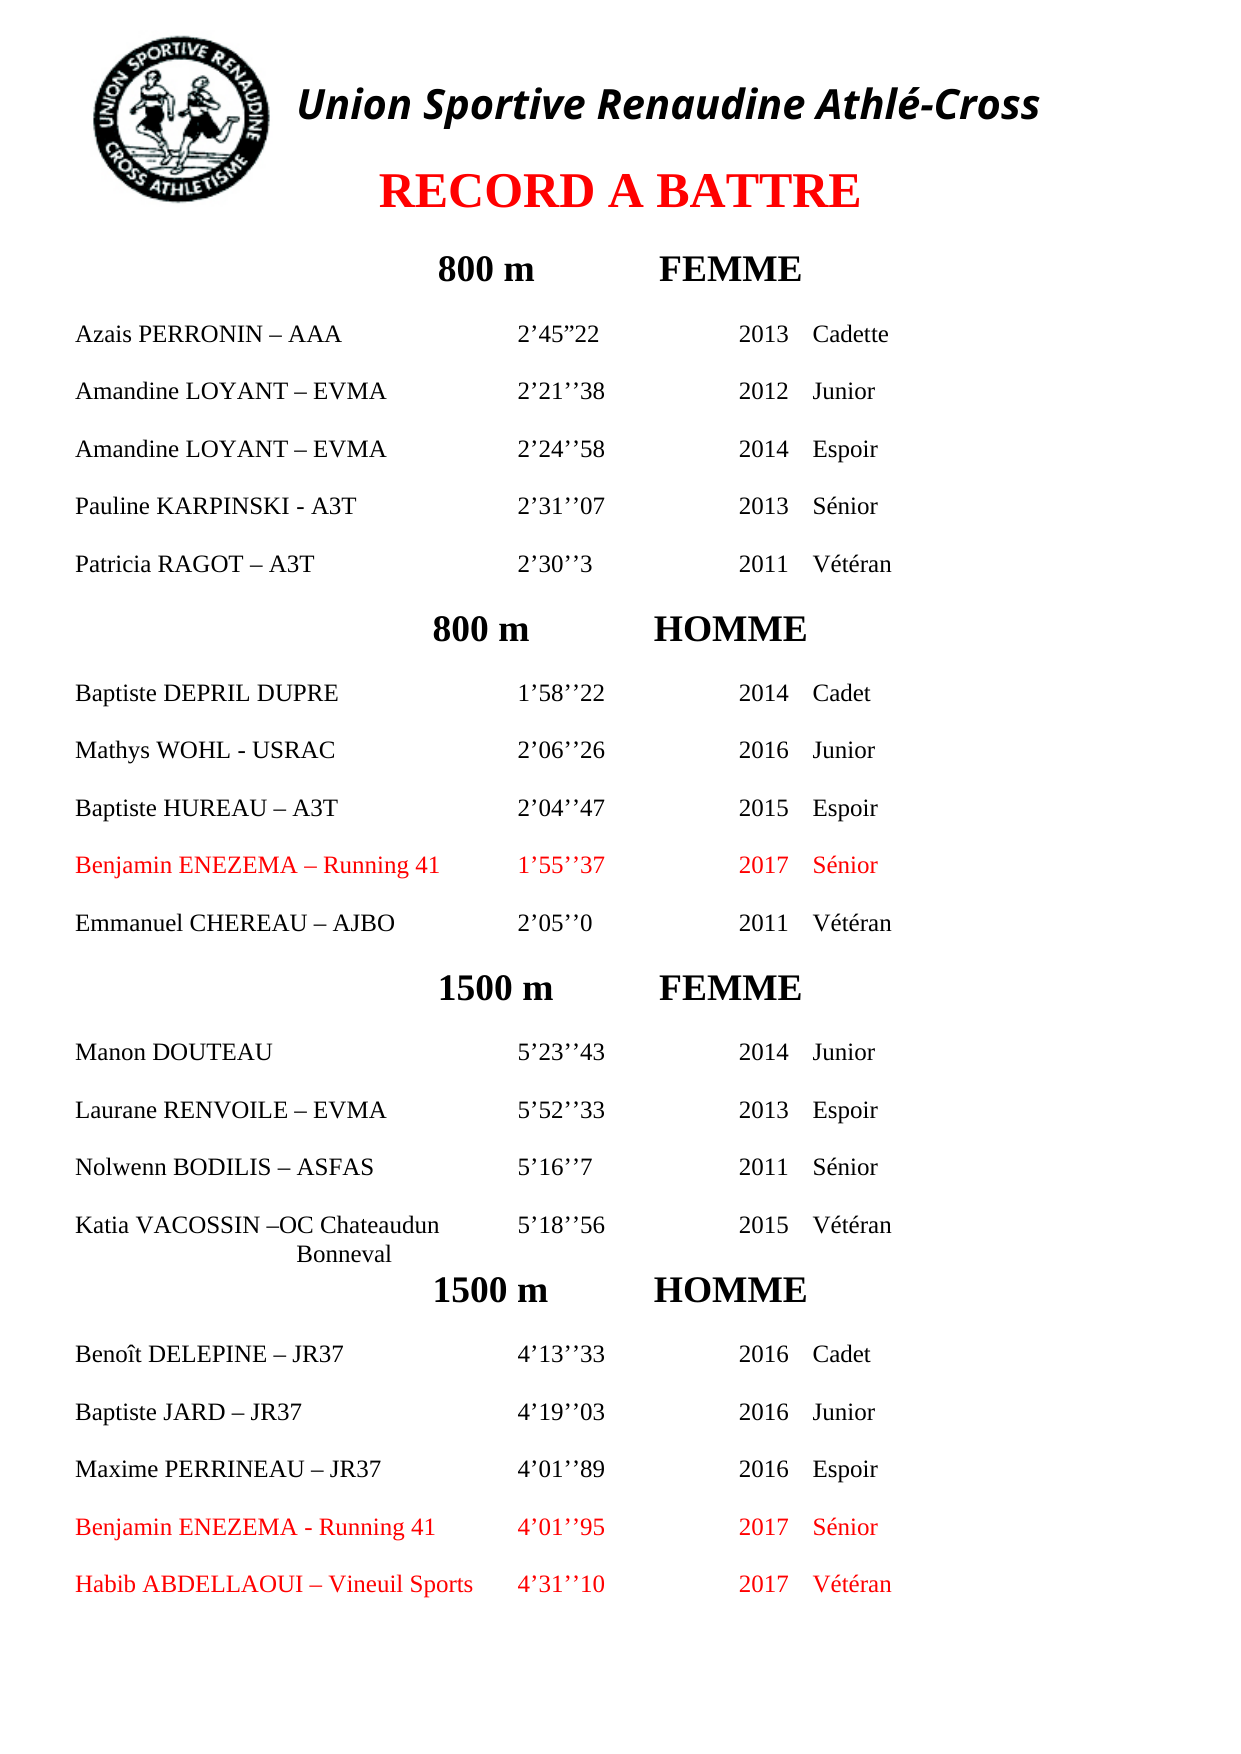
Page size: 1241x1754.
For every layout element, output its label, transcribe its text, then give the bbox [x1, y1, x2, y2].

text Baptiste JARD – JR37 4’19’’03 2016 Junior [75, 1397, 1165, 1426]
text Baptiste DEPRIL DUPRE 1’58’’22 2014 Cadet [75, 678, 1165, 707]
text Benjamin ENEZEMA – Running 41 1’55’’37 2017 Sénior [75, 851, 1165, 879]
text Benjamin ENEZEMA - Running 41 4’01’’95 2017 Sénior [75, 1512, 1165, 1541]
text Amandine LOYANT – EVMA 2’21’’38 2012 Junior [75, 376, 1165, 405]
text Mathys WOHL - USRAC 2’06’’26 2016 Junior [75, 736, 1165, 764]
text 1500 m FEMME [75, 966, 1165, 1009]
text 800 m HOMME [75, 606, 1165, 649]
text RECORD A BATTRE [75, 161, 1165, 218]
text Benoît DELEPINE – JR37 4’13’’33 2016 Cadet [75, 1339, 1165, 1368]
text Maxime PERRINEAU – JR37 4’01’’89 2016 Espoir [75, 1454, 1165, 1483]
picture [90, 30, 273, 208]
text Katia VACOSSIN –OC Chateaudun 5’18’’56 2015 Vétéran [75, 1210, 1165, 1239]
text Pauline KARPINSKI - A3T 2’31’’07 2013 Sénior [75, 491, 1165, 520]
text Laurane RENVOILE – EVMA 5’52’’33 2013 Espoir [75, 1095, 1165, 1124]
text Azais PERRONIN – AAA 2’45”22 2013 Cadette [75, 319, 1165, 347]
text Habib ABDELLAOUI – Vineuil Sports 4’31’’10 2017 Vétéran [75, 1569, 1165, 1598]
text Union Sportive Renaudine Athlé-Cross [273, 75, 1165, 132]
text 800 m FEMME [75, 247, 1165, 290]
text Baptiste HUREAU – A3T 2’04’’47 2015 Espoir [75, 793, 1165, 822]
text 1500 m HOMME [75, 1267, 1165, 1311]
text Amandine LOYANT – EVMA 2’24’’58 2014 Espoir [75, 434, 1165, 462]
text Bonneval [75, 1239, 1165, 1267]
text Emmanuel CHEREAU – AJBO 2’05’’0 2011 Vétéran [75, 908, 1165, 937]
text Manon DOUTEAU 5’23’’43 2014 Junior [75, 1037, 1165, 1066]
text Patricia RAGOT – A3T 2’30’’3 2011 Vétéran [75, 549, 1165, 577]
text Nolwenn BODILIS – ASFAS 5’16’’7 2011 Sénior [75, 1152, 1165, 1181]
